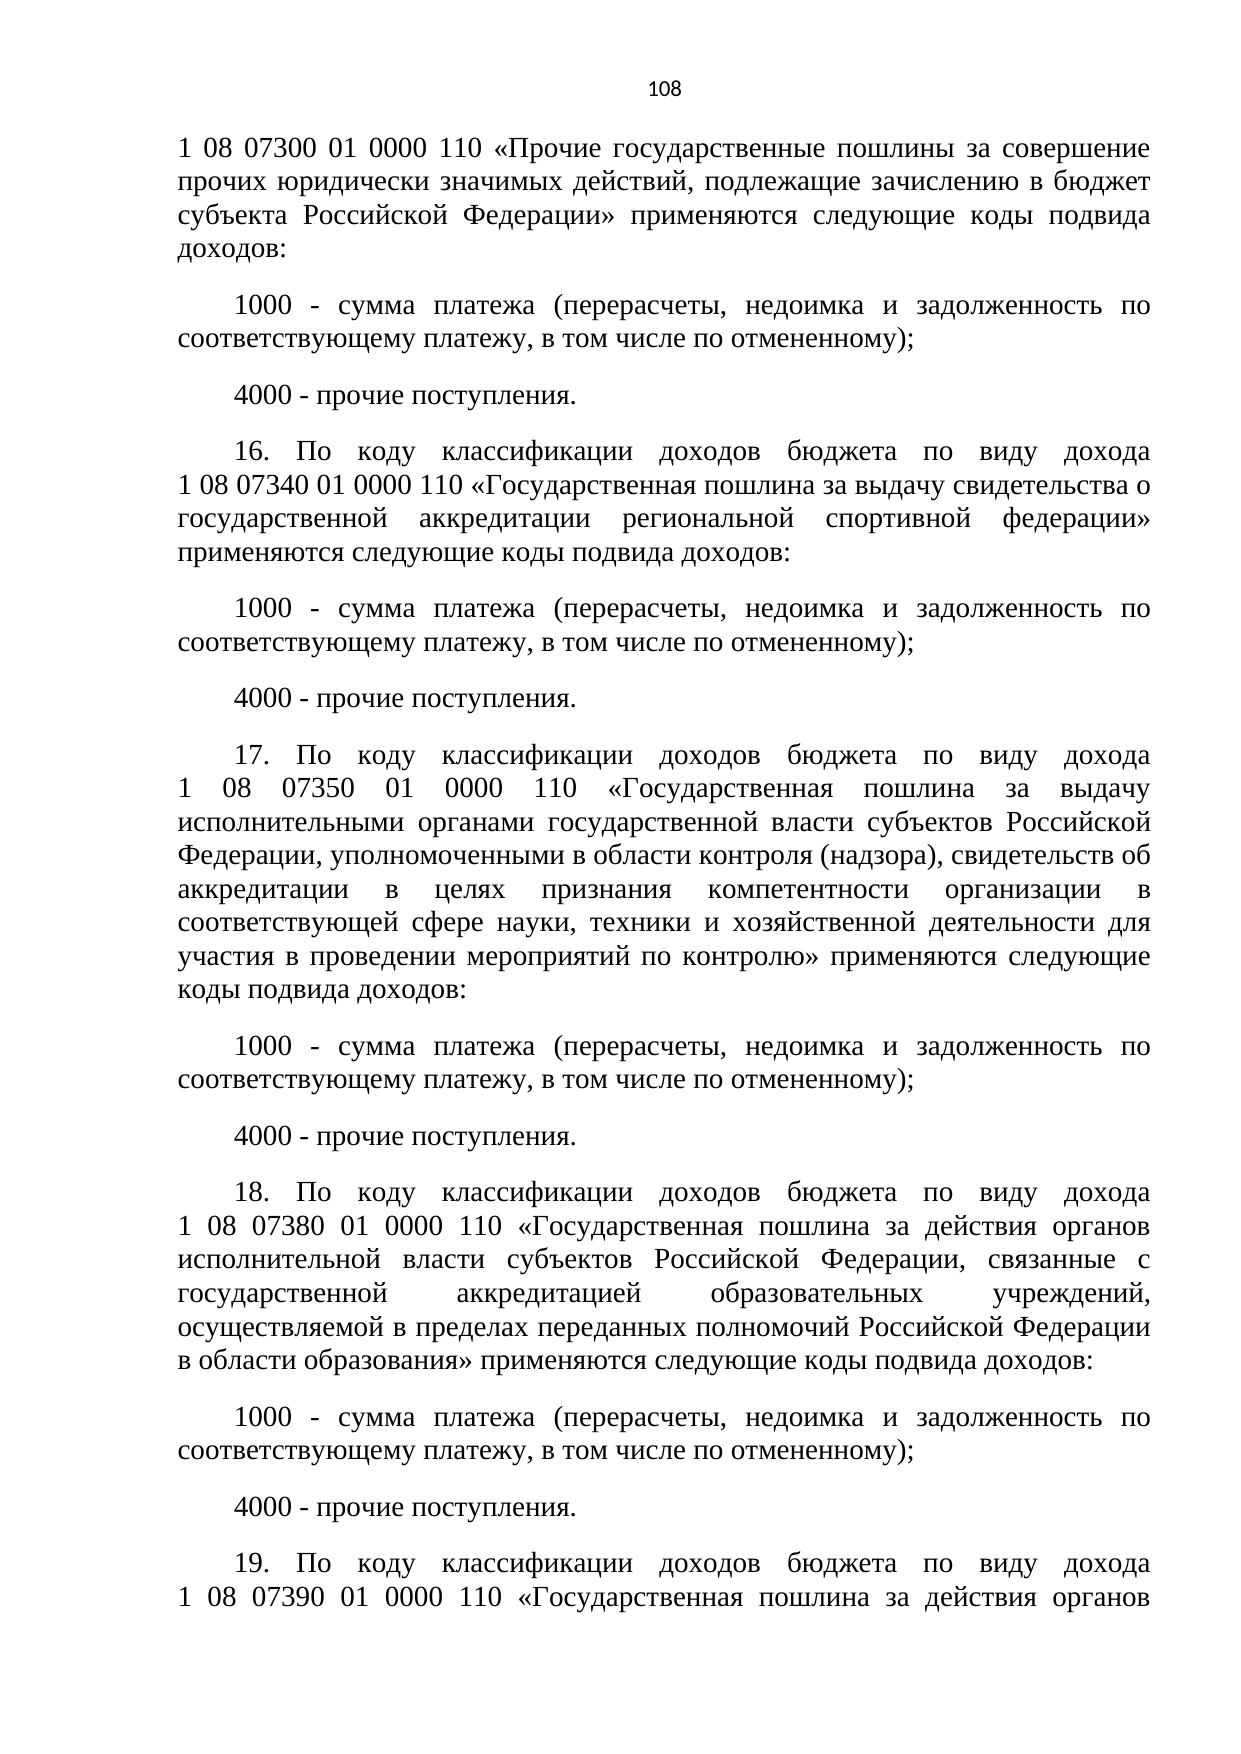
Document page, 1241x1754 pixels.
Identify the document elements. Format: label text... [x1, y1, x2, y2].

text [177, 130, 1152, 264]
text 1000 - сумма платежа (перерасчеты, недоимка и задолженность по соответствующему платежу, в том числе по отмененному); [177, 590, 1152, 657]
text 1000 - сумма платежа (перерасчеты, недоимка и задолженность по соответствующему платежу, в том числе по отмененному); [177, 287, 1152, 354]
text 1000 - сумма платежа (перерасчеты, недоимка и задолженность по соответствующему платежу, в том числе по отмененному); [177, 1399, 1152, 1466]
text 17. По коду классификации доходов бюджета по виду дохода 1 08 07350 01 0000 110 «Государственная пошлина за выдачу исполнительными органами государственной власти субъектов Российской Федерации, уполномоченными в области контроля (надзора), свидетельств об аккредитации в целях признания компетентности организации в соответствующей сфере науки, техники и хозяйственной деятельности для участия в проведении мероприятий по контролю» применяются следующие коды подвида доходов: [177, 737, 1152, 1005]
text 16. По коду классификации доходов бюджета по виду дохода 1 08 07340 01 0000 110 «Государственная пошлина за выдачу свидетельства о государственной аккредитации региональной спортивной федерации» применяются следующие коды подвида доходов: [177, 433, 1152, 567]
text 4000 - прочие поступления. [177, 680, 1152, 714]
text 18. По коду классификации доходов бюджета по виду дохода 1 08 07380 01 0000 110 «Государственная пошлина за действия органов исполнительной власти субъектов Российской Федерации, связанные с государственной аккредитацией образовательных учреждений, осуществляемой в пределах переданных полномочий Российской Федерации в области образования» применяются следующие коды подвида доходов: [177, 1174, 1152, 1376]
text 4000 - прочие поступления. [177, 1489, 1152, 1522]
text 4000 - прочие поступления. [177, 1118, 1152, 1152]
text 1000 - сумма платежа (перерасчеты, недоимка и задолженность по соответствующему платежу, в том числе по отмененному); [177, 1028, 1152, 1095]
text 4000 - прочие поступления. [177, 377, 1152, 410]
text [177, 1545, 1152, 1612]
